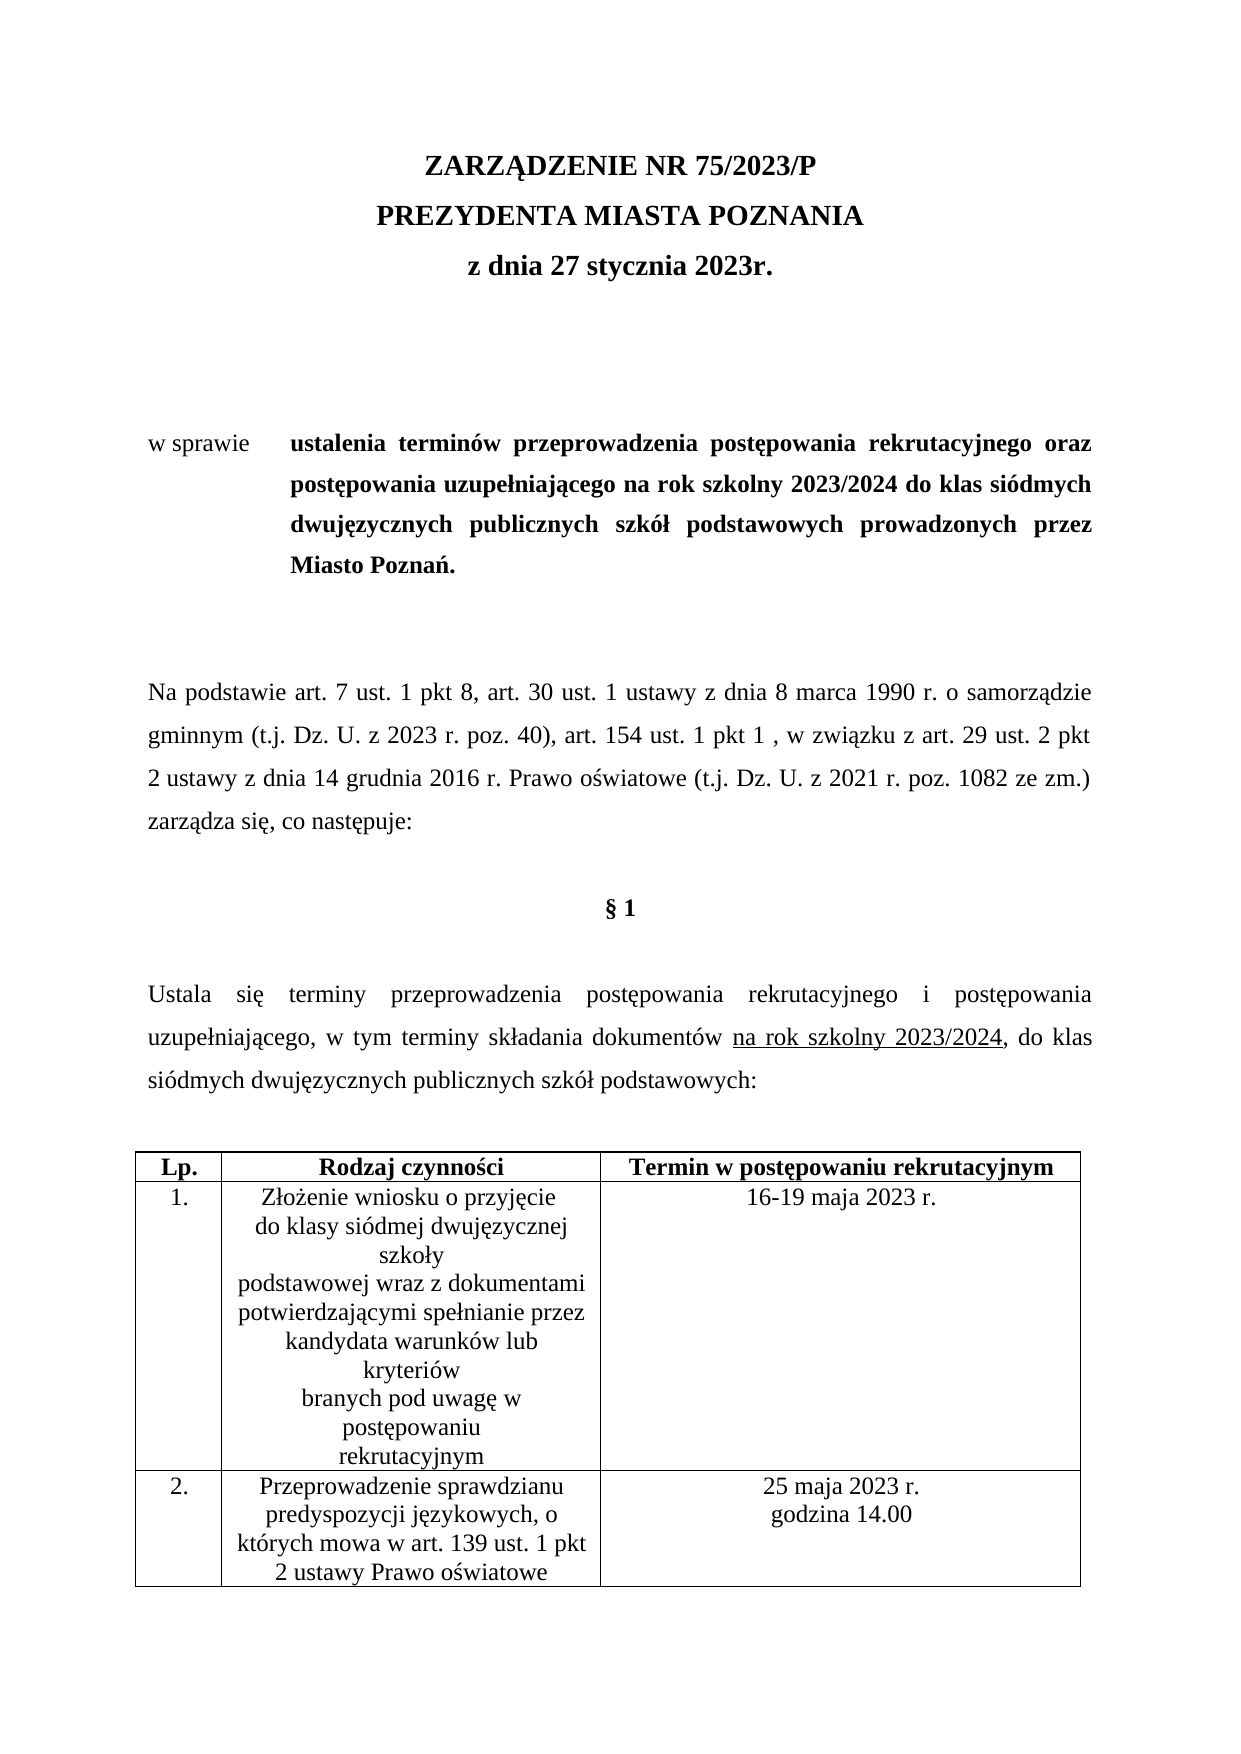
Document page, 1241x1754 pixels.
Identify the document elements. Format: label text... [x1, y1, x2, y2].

table_cell 16-19 maja 2023 r. [601, 1182, 1080, 1470]
text Na podstawie art. 7 ust. 1 pkt 8, art. 30 ust. 1 ustawy z dnia 8 marca 1990 r. o samorządzie gminnym (t.j. Dz. U. z 2023 r. poz. 40), art. 154 ust. 1 pkt 1 , w związku z art. 29 ust. 2 pkt 2 ustawy z dnia 14 grudnia 2016 r. Prawo oświatowe (t.j. Dz. U. z 2021 r. poz. 1082 ze zm.) zarządza się, co następuje: [148, 677, 1093, 835]
table_header ustalenia terminów przeprowadzenia postępowania rekrutacyjnego oraz postępowania uzupełniającego na rok szkolny 2023/2024 do klas siódmych dwujęzycznych publicznych szkół podstawowych prowadzonych przez Miasto Poznań. [279, 428, 1104, 591]
table_cell 25 maja 2023 r. godzina 14.00 [601, 1471, 1080, 1586]
text z dnia 27 stycznia 2023r. [148, 248, 1093, 282]
subtitle PREZYDENTA MIASTA POZNANIA [148, 198, 1093, 231]
table_cell Przeprowadzenie sprawdzianu predyspozycji językowych, o których mowa w art. 139 ust. 1 pkt 2 ustawy Prawo oświatowe [222, 1471, 600, 1586]
table_cell 2. [136, 1471, 221, 1586]
table_header Termin w postępowaniu rekrutacyjnym [601, 1153, 1080, 1181]
subtitle ZARZĄDZENIE NR [148, 148, 1093, 181]
table_header Rodzaj czynności [222, 1153, 600, 1181]
table_cell 1. [136, 1182, 221, 1470]
text Ustala się terminy przeprowadzenia postępowania rekrutacyjnego i postępowania uzupełniającego, w tym terminy składania dokumentów na rok szkolny 2023/2024, do klas siódmych dwujęzycznych publicznych szkół podstawowych: [148, 979, 1093, 1094]
table_cell Złożenie wniosku o przyjęcie do klasy siódmej dwujęzycznej szkoły podstawowej wraz z dokumentami potwierdzającymi spełnianie przez kandydata warunków lub kryteriów branych pod uwagę w postępowaniu rekrutacyjnym [222, 1182, 600, 1470]
text § 1 [148, 893, 1093, 921]
table_header Lp. [136, 1153, 221, 1181]
table_header w sprawie [136, 428, 279, 591]
